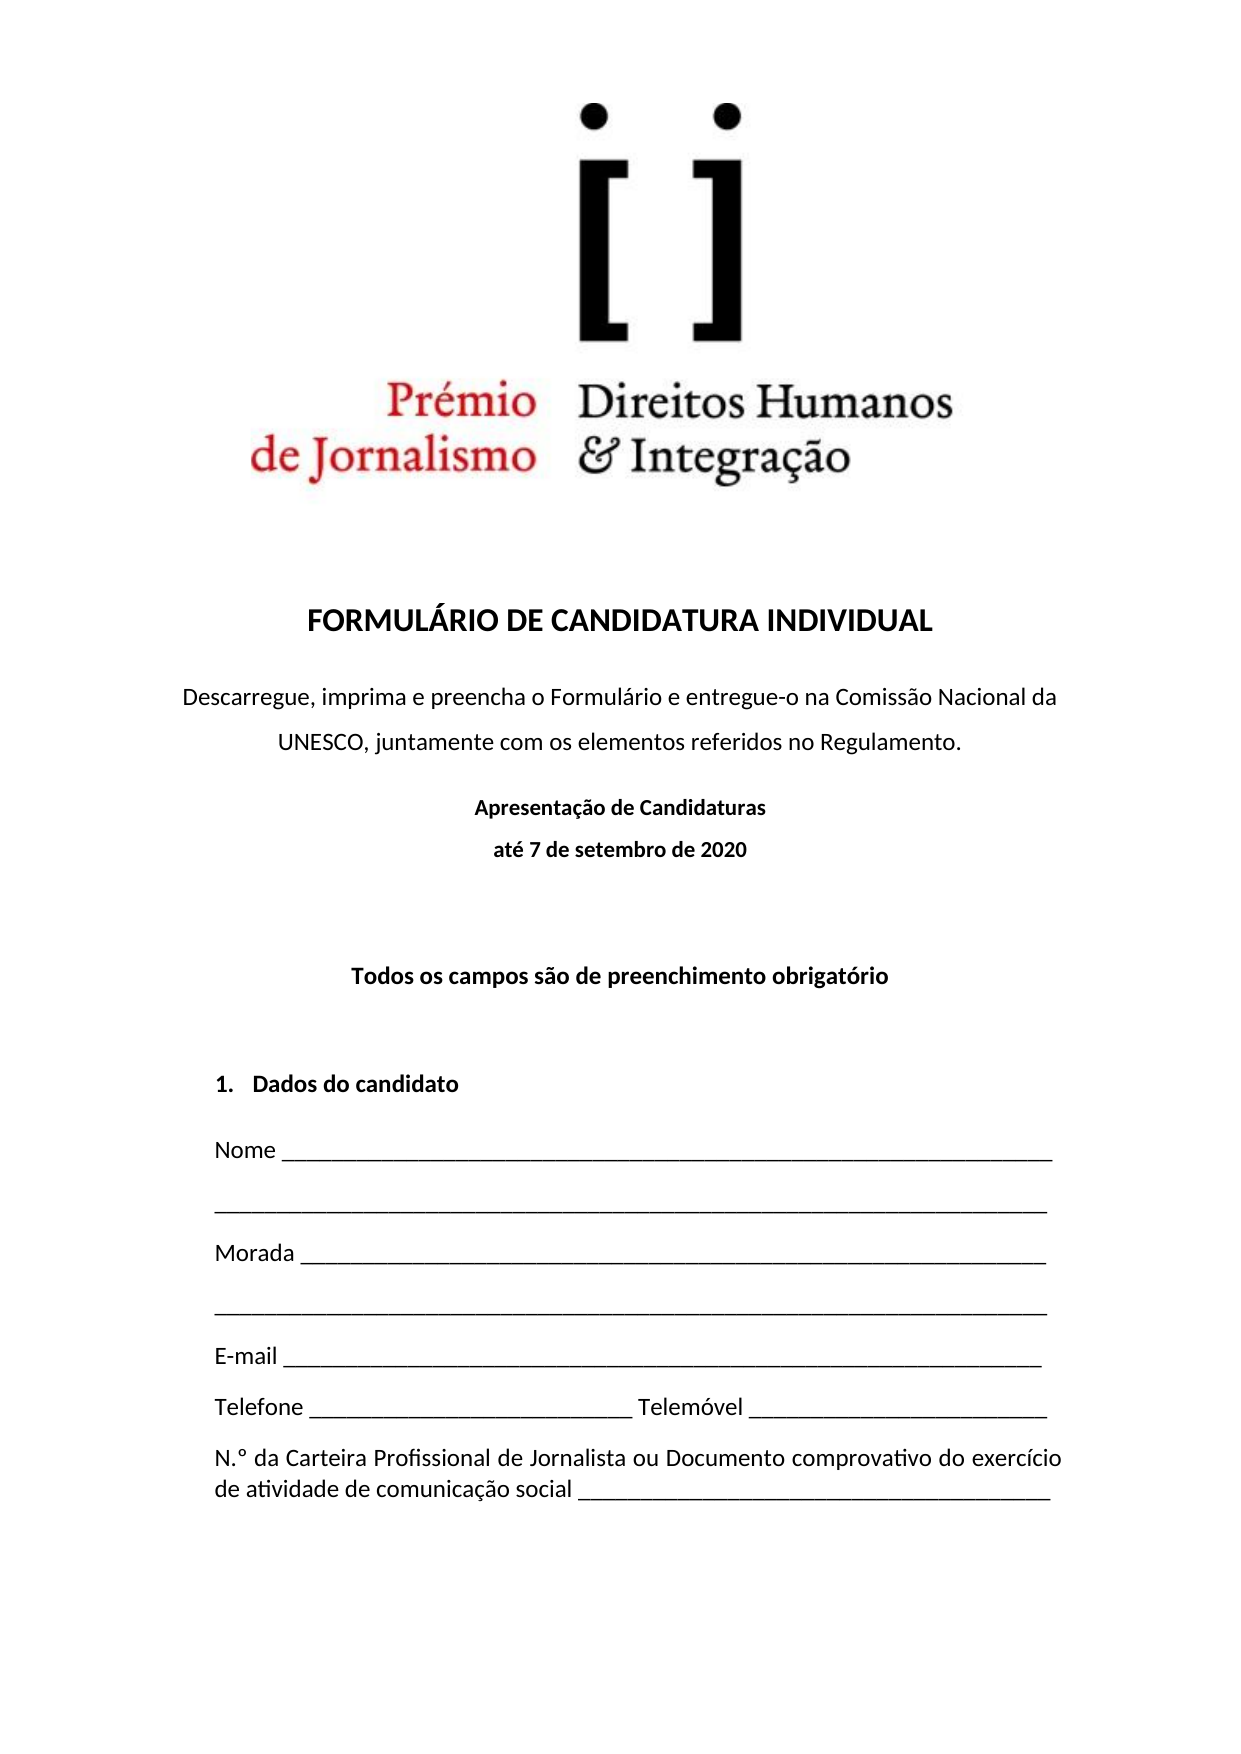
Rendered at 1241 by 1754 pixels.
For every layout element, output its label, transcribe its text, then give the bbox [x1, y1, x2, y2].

text N.º da Carteira Profissional de Jornalista ou Documento comprovativo do exercício de atividade de comunicação social ______________________________________ [214, 1442, 1063, 1503]
text ___________________________________________________________________ [214, 1288, 1063, 1319]
text ___________________________________________________________________ [214, 1186, 1063, 1216]
text Todos os campos são de preenchimento obrigatório [177, 961, 1063, 1033]
list Dados do candidato [215, 1068, 1063, 1098]
picture [250, 103, 990, 579]
text Descarregue, imprima e preencha o Formulário e entregue-o na Comissão Nacional da UNESCO, juntamente com os elementos referidos no Regulamento. [177, 681, 1063, 757]
text Apresentação de Candidaturas até 7 de setembro de 2020 [177, 793, 1063, 863]
text Nome ______________________________________________________________ [214, 1134, 1063, 1165]
text Morada ____________________________________________________________ [214, 1237, 1063, 1268]
text Telefone __________________________ Telemóvel ________________________ [214, 1391, 1063, 1422]
text E-mail _____________________________________________________________ [214, 1340, 1063, 1370]
